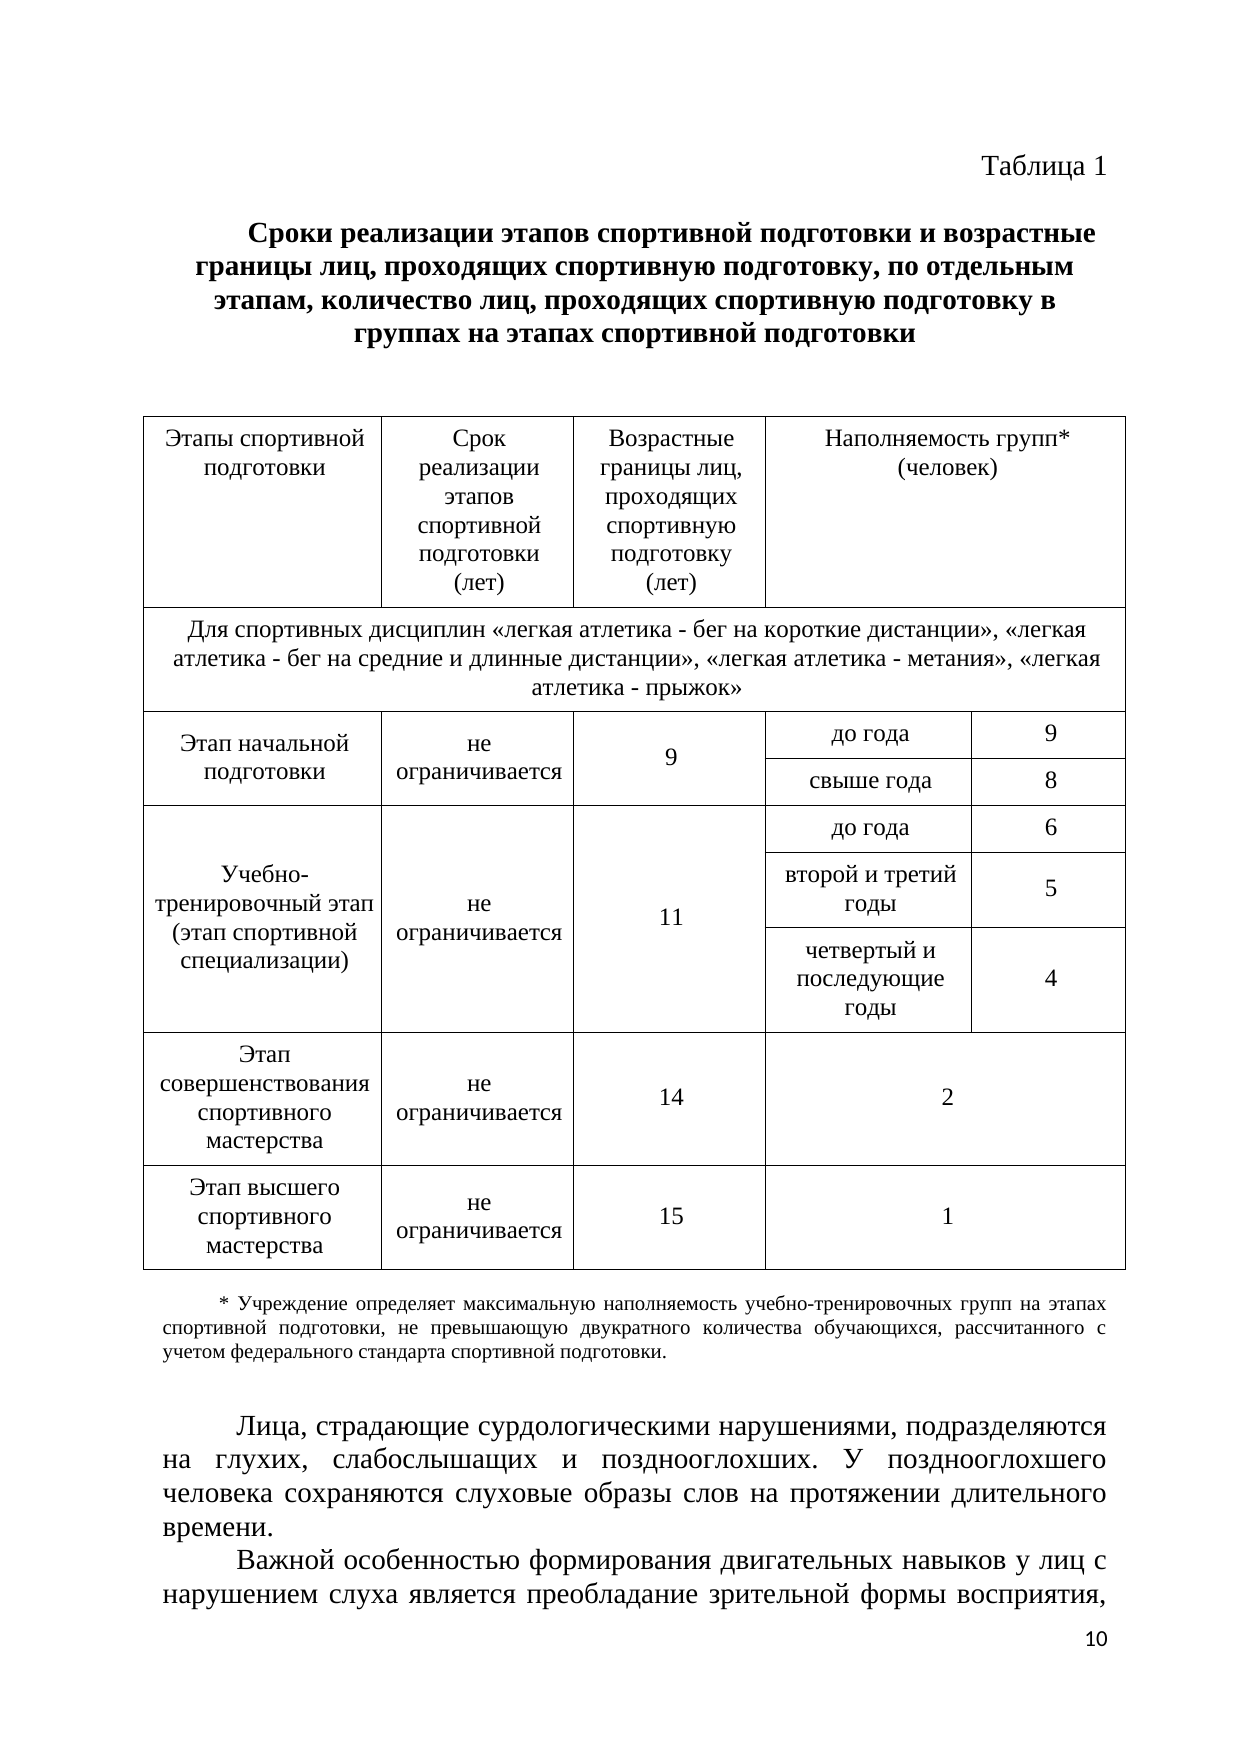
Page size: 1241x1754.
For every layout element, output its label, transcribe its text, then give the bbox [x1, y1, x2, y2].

table_cell 4 [972, 928, 1125, 1032]
table_cell Этап высшего спортивного мастерства [144, 1166, 381, 1269]
table_cell 11 [574, 806, 765, 1032]
table_cell свыше года [766, 759, 971, 805]
table_cell 5 [972, 853, 1125, 927]
table_cell не ограничивается [382, 806, 573, 1032]
table_cell не ограничивается [382, 712, 573, 805]
text Таблица 1 [162, 148, 1107, 181]
table_cell Учебно-тренировочный этап (этап спортивной специализации) [144, 806, 381, 1032]
table_cell 2 [766, 1033, 1125, 1165]
table_cell 15 [574, 1166, 765, 1269]
table_cell до года [766, 712, 971, 758]
text Сроки реализации этапов спортивной подготовки и возрастные границы лиц, проходящих спортивную подготовку, по отдельным этапам, количество лиц, проходящих спортивную подготовку в группах на этапах спортивной подготовки [916, 215, 1107, 349]
table_cell Этап начальной подготовки [144, 712, 381, 805]
table_cell четвертый и последующие годы [766, 928, 971, 1032]
table_cell второй и третий годы [766, 853, 971, 927]
text * Учреждение определяет максимальную наполняемость учебно-тренировочных групп на этапах спортивной подготовки, не превышающую двукратного количества обучающихся, рассчитанного с учетом федерального стандарта спортивной подготовки. [162, 1291, 1107, 1363]
table_cell Этап совершенствования спортивного мастерства [144, 1033, 381, 1165]
table_cell до года [766, 806, 971, 852]
text Сроки реализации этапов спортивной подготовки и возрастные границы лиц, проходящих спортивную подготовку, по отдельным этапам, количество лиц, проходящих спортивную подготовку в группах на этапах спортивной подготовки [162, 215, 354, 349]
table_header Срок реализации этапов спортивной подготовки (лет) [382, 417, 573, 607]
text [162, 1542, 1107, 1609]
table_cell 1 [766, 1166, 1125, 1269]
table_cell 14 [574, 1033, 765, 1165]
table_header Возрастные границы лиц, проходящих спортивную подготовку (лет) [574, 417, 765, 607]
table_cell 9 [574, 712, 765, 805]
text Лица, страдающие сурдологическими нарушениями, подразделяются на глухих, слабослышащих и позднооглохших. У позднооглохшего человека сохраняются слуховые образы слов на протяжении длительного времени. [162, 1408, 1107, 1542]
table_header Наполняемость групп* (человек) [766, 417, 1125, 607]
table_cell не ограничивается [382, 1166, 573, 1269]
table_cell 9 [972, 712, 1125, 758]
table_cell Для спортивных дисциплин «легкая атлетика - бег на короткие дистанции», «легкая атлетика - бег на средние и длинные дистанции», «легкая атлетика - метания», «легкая атлетика - прыжок» [144, 608, 1125, 711]
table_header Этапы спортивной подготовки [144, 417, 381, 607]
table_cell не ограничивается [382, 1033, 573, 1165]
table_cell 8 [972, 759, 1125, 805]
table_cell 6 [972, 806, 1125, 852]
